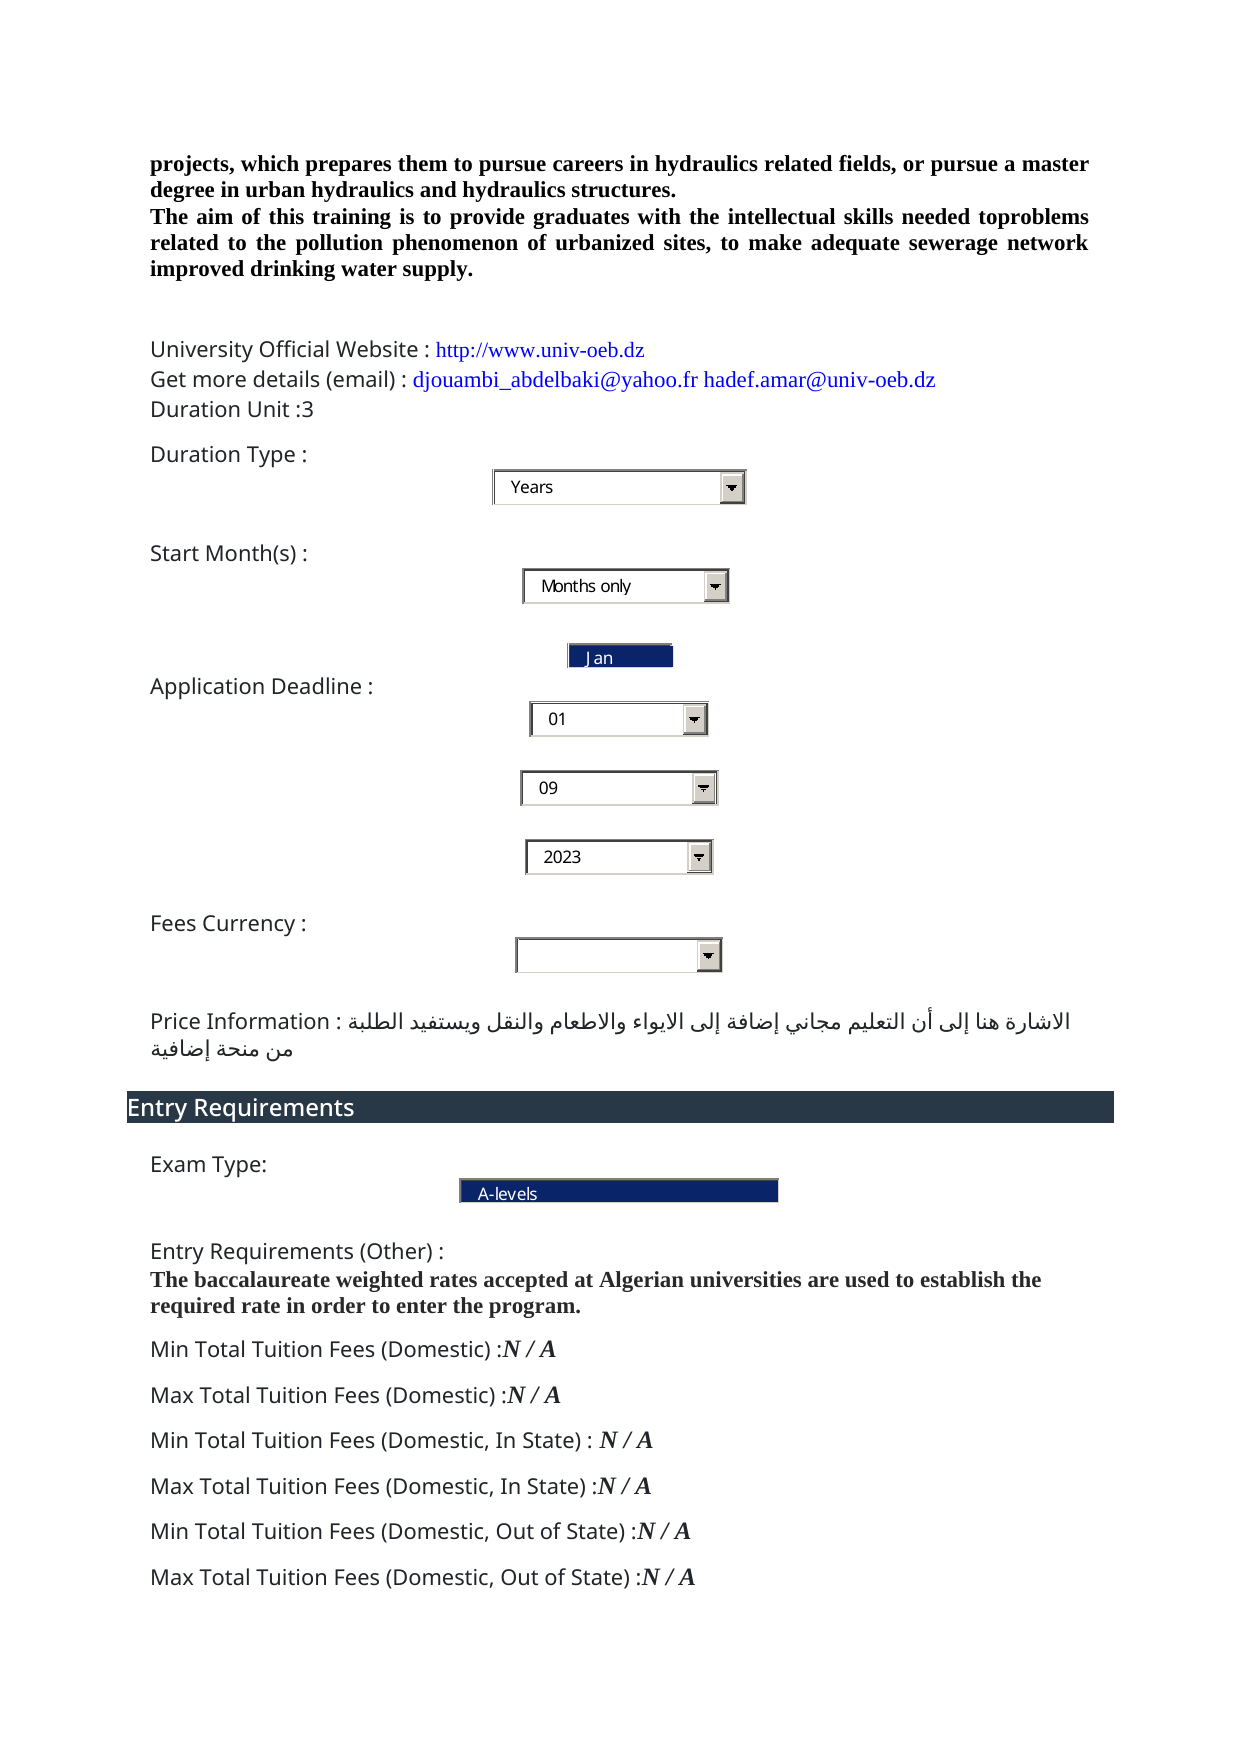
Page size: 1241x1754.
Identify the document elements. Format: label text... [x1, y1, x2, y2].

text Max Total Tuition Fees (Domestic, Out of State) :N / A [150, 1561, 1090, 1591]
text Get more details (email) : djouambi_abdelbaki@yahoo.fr hadef.amar@univ-oeb.dz [150, 364, 1090, 394]
text Price Information :الاشارة هنا إلى أن التعليم مجاني إضافة إلى الايواء والاطعام والنقل ويستفيد الطلبة من منحة إضافية [150, 1006, 1090, 1061]
text Application Deadline : [150, 671, 1090, 701]
text Start Month(s) : [150, 538, 1090, 568]
text Entry Requirements [127, 1091, 1114, 1123]
text Max Total Tuition Fees (Domestic) :N / A [150, 1380, 1090, 1409]
text Min Total Tuition Fees (Domestic, Out of State) :N / A [150, 1516, 1090, 1546]
text Duration Unit :3 [150, 394, 1090, 424]
text The baccalaureate weighted rates accepted at Algerian universities are used to establish the [150, 1266, 1090, 1292]
text Min Total Tuition Fees (Domestic) :N / A [150, 1334, 1090, 1364]
text Max Total Tuition Fees (Domestic, In State) :N / A [150, 1471, 1090, 1500]
text University Official Website : http://www.univ-oeb.dz [150, 334, 1090, 364]
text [150, 150, 1090, 203]
text Min Total Tuition Fees (Domestic, In State) : N / A [150, 1425, 1090, 1455]
text required rate in order to enter the program. [150, 1292, 1090, 1319]
text Fees Currency : [150, 907, 1090, 937]
text Exam Type: [150, 1148, 1090, 1178]
text Entry Requirements (Other) : [150, 1236, 1090, 1266]
text The aim of this training is to provide graduates with the intellectual skills needed toproblems related to the pollution phenomenon of urbanized sites, to make adequate sewerage network improved drinking water supply. [150, 203, 1090, 282]
text Duration Type : [150, 439, 1090, 469]
